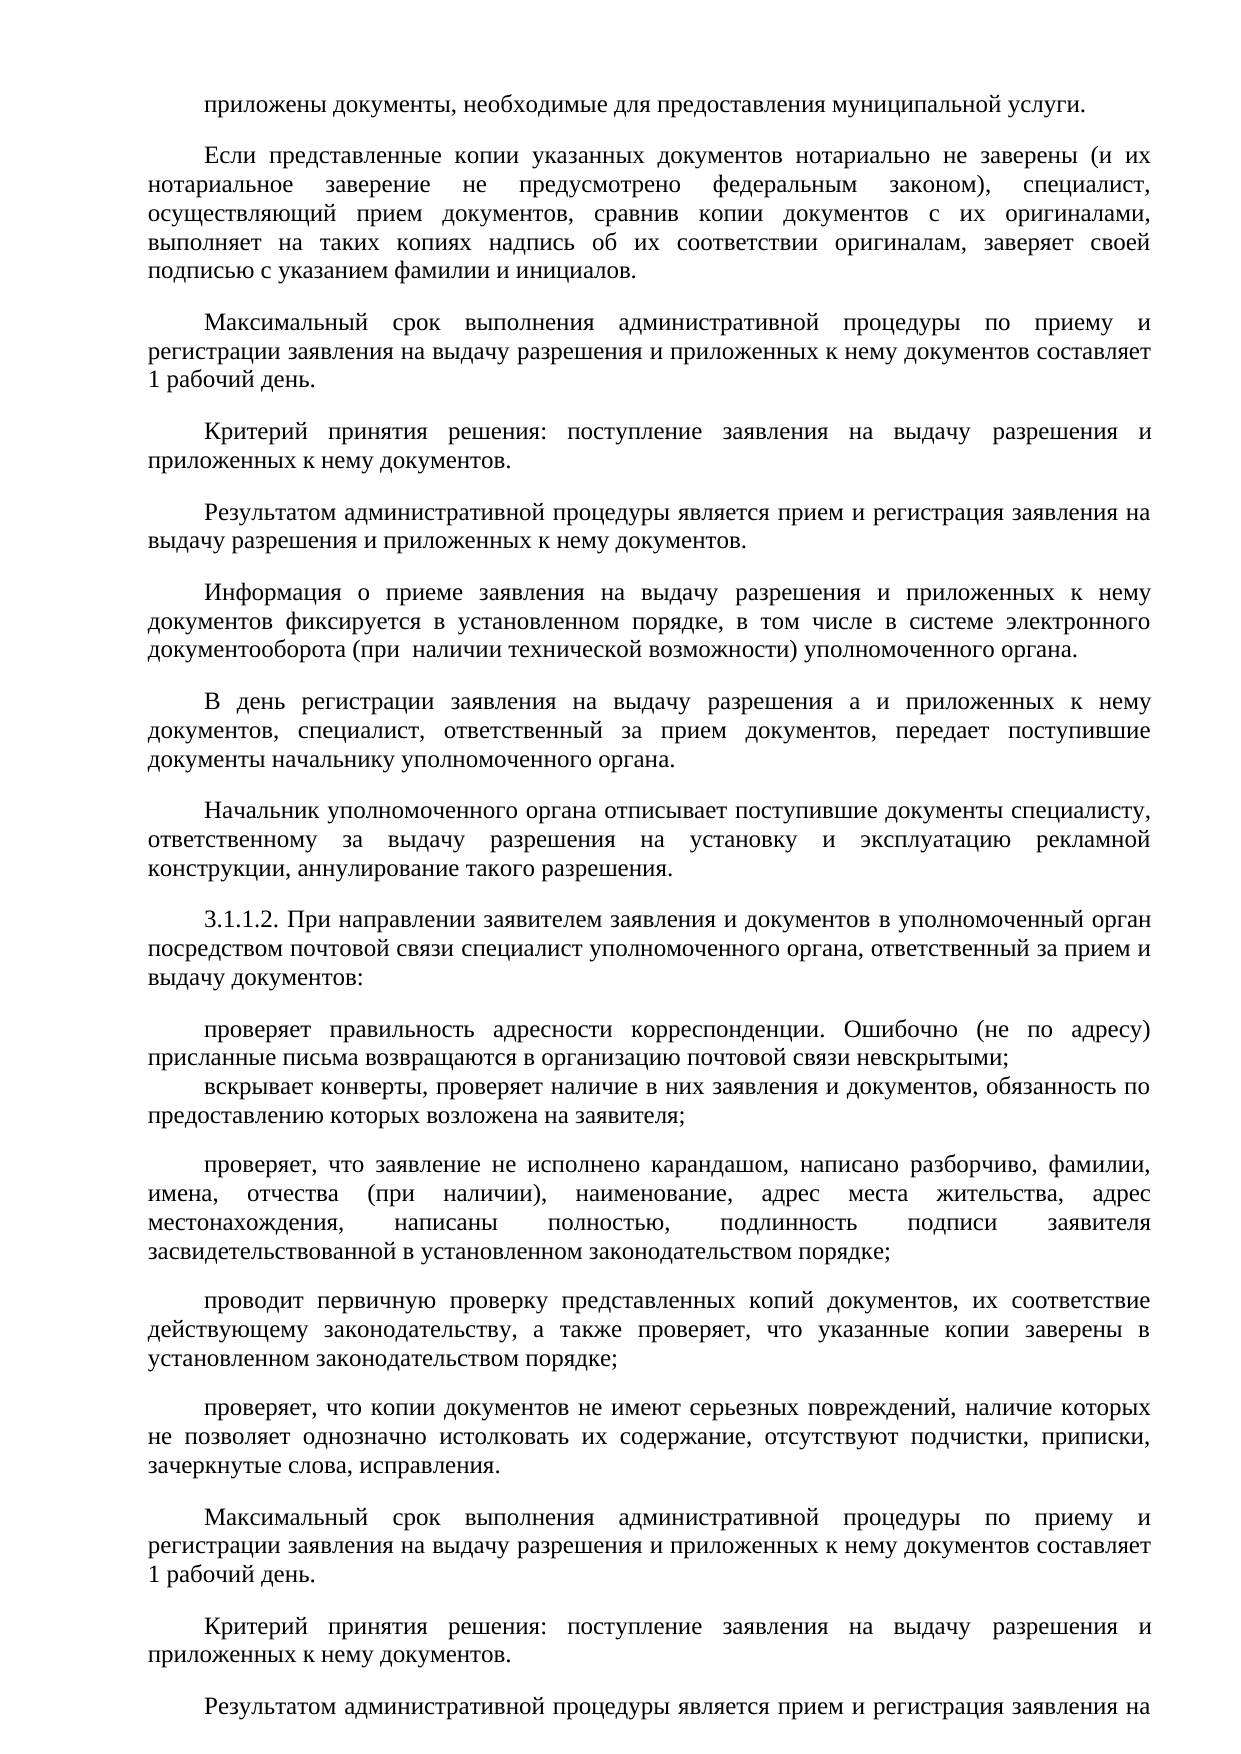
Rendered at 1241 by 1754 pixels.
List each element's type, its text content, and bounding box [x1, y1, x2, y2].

text Информация о приеме заявления на выдачу разрешения и приложенных к нему документов фиксируется в установленном порядке, в том числе в системе электронного документооборота (при наличии технической возможности) уполномоченного органа. [148, 577, 1152, 663]
text проверяет, что копии документов не имеют серьезных повреждений, наличие которых не позволяет однозначно истолковать их содержание, отсутствуют подчистки, приписки, зачеркнутые слова, исправления. [148, 1392, 1152, 1479]
text Критерий принятия решения: поступление заявления на выдачу разрешения и приложенных к нему документов. [148, 1611, 1152, 1668]
text вскрывает конверты, проверяет наличие в них заявления и документов, обязанность по предоставлению которых возложена на заявителя; [148, 1071, 1152, 1129]
text приложены документы, необходимые для предоставления муниципальной услуги. [148, 89, 1152, 117]
text В день регистрации заявления на выдачу разрешения а и приложенных к нему документов, специалист, ответственный за прием документов, передает поступившие документы начальнику уполномоченного органа. [148, 686, 1152, 772]
text 3.1.1.2. При направлении заявителем заявления и документов в уполномоченный орган посредством почтовой связи специалист уполномоченного органа, ответственный за прием и выдачу документов: [148, 904, 1152, 991]
text проводит первичную проверку представленных копий документов, их соответствие действующему законодательству, а также проверяет, что указанные копии заверены в установленном законодательством порядке; [148, 1285, 1152, 1372]
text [148, 1691, 1152, 1720]
text Если представленные копии указанных документов нотариально не заверены (и их нотариальное заверение не предусмотрено федеральным законом), специалист, осуществляющий прием документов, сравнив копии документов с их оригиналами, выполняет на таких копиях надпись об их соответствии оригиналам, заверяет своей подписью с указанием фамилии и инициалов. [148, 140, 1152, 284]
text Максимальный срок выполнения административной процедуры по приему и регистрации заявления на выдачу разрешения и приложенных к нему документов составляет 1 рабочий день. [148, 307, 1152, 393]
text Начальник уполномоченного органа отписывает поступившие документы специалисту, ответственному за выдачу разрешения на установку и эксплуатацию рекламной конструкции, аннулирование такого разрешения. [148, 795, 1152, 882]
text проверяет правильность адресности корреспонденции. Ошибочно (не по адресу) присланные письма возвращаются в организацию почтовой связи невскрытыми; [148, 1014, 1152, 1071]
text проверяет, что заявление не исполнено карандашом, написано разборчиво, фамилии, имена, отчества (при наличии), наименование, адрес места жительства, адрес местонахождения, написаны полностью, подлинность подписи заявителя засвидетельствованной в установленном законодательством порядке; [148, 1149, 1152, 1264]
text Критерий принятия решения: поступление заявления на выдачу разрешения и приложенных к нему документов. [148, 416, 1152, 474]
text Результатом административной процедуры является прием и регистрация заявления на выдачу разрешения и приложенных к нему документов. [148, 497, 1152, 554]
text Максимальный срок выполнения административной процедуры по приему и регистрации заявления на выдачу разрешения и приложенных к нему документов составляет 1 рабочий день. [148, 1502, 1152, 1588]
